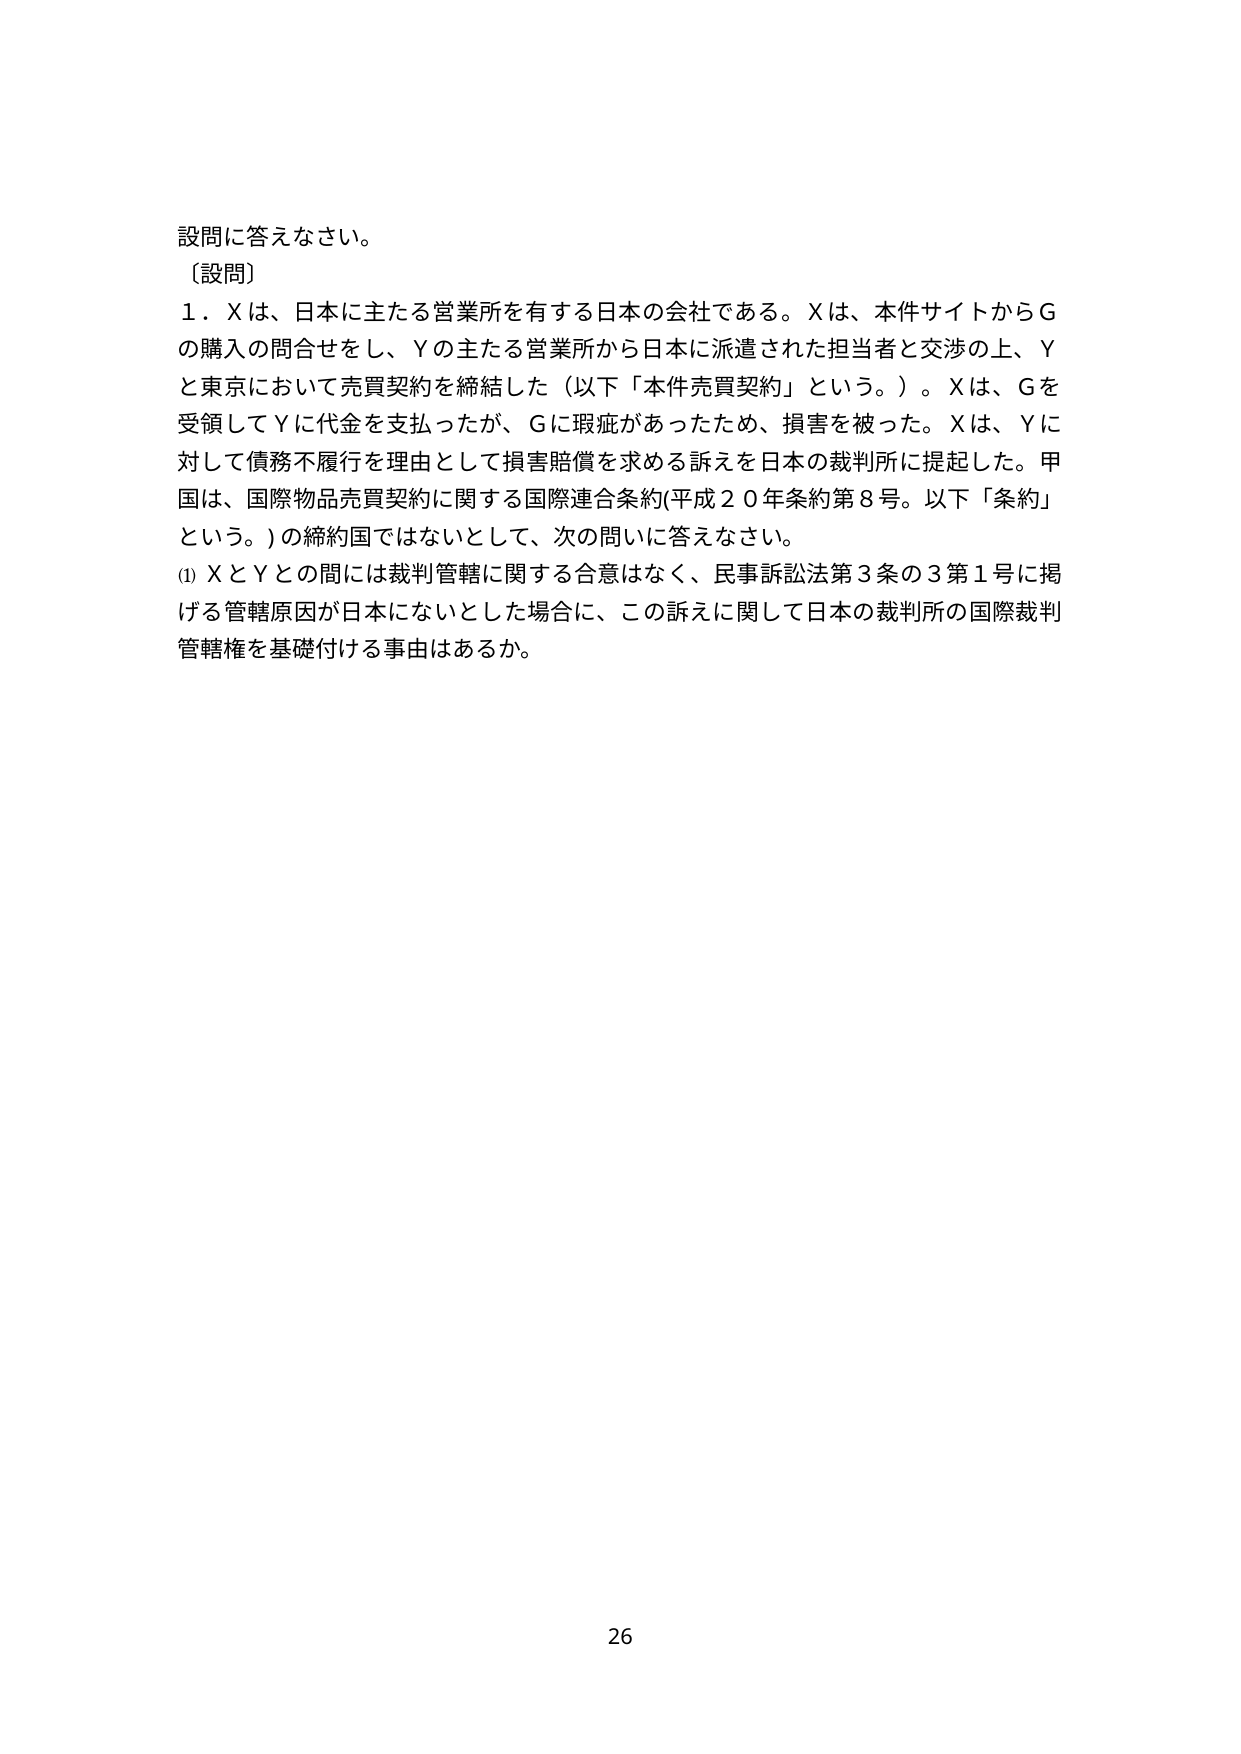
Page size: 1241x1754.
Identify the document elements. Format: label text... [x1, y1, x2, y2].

text 〔設問〕 [177, 254, 1063, 292]
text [177, 217, 1063, 254]
text １．Ｘは、日本に主たる営業所を有する日本の会社である。Ｘは、本件サイトからＧの購入の問合せをし、Ｙの主たる営業所から日本に派遣された担当者と交渉の上、Ｙと東京において売買契約を締結した（以下「本件売買契約」という。）。Ｘは、Ｇを受領してＹに代金を支払ったが、Ｇに瑕疵があったため、損害を被った。Ｘは、Ｙに対して債務不履行を理由として損害賠償を求める訴えを日本の裁判所に提起した。甲国は、国際物品売買契約に関する国際連合条約(平成２０年条約第８号。以下「条約」という。) の締約国ではないとして、次の問いに答えなさい。 [177, 292, 1063, 554]
text ⑴ ＸとＹとの間には裁判管轄に関する合意はなく、民事訴訟法第３条の３第１号に掲げる管轄原因が日本にないとした場合に、この訴えに関して日本の裁判所の国際裁判管轄権を基礎付ける事由はあるか。 [177, 554, 1063, 667]
